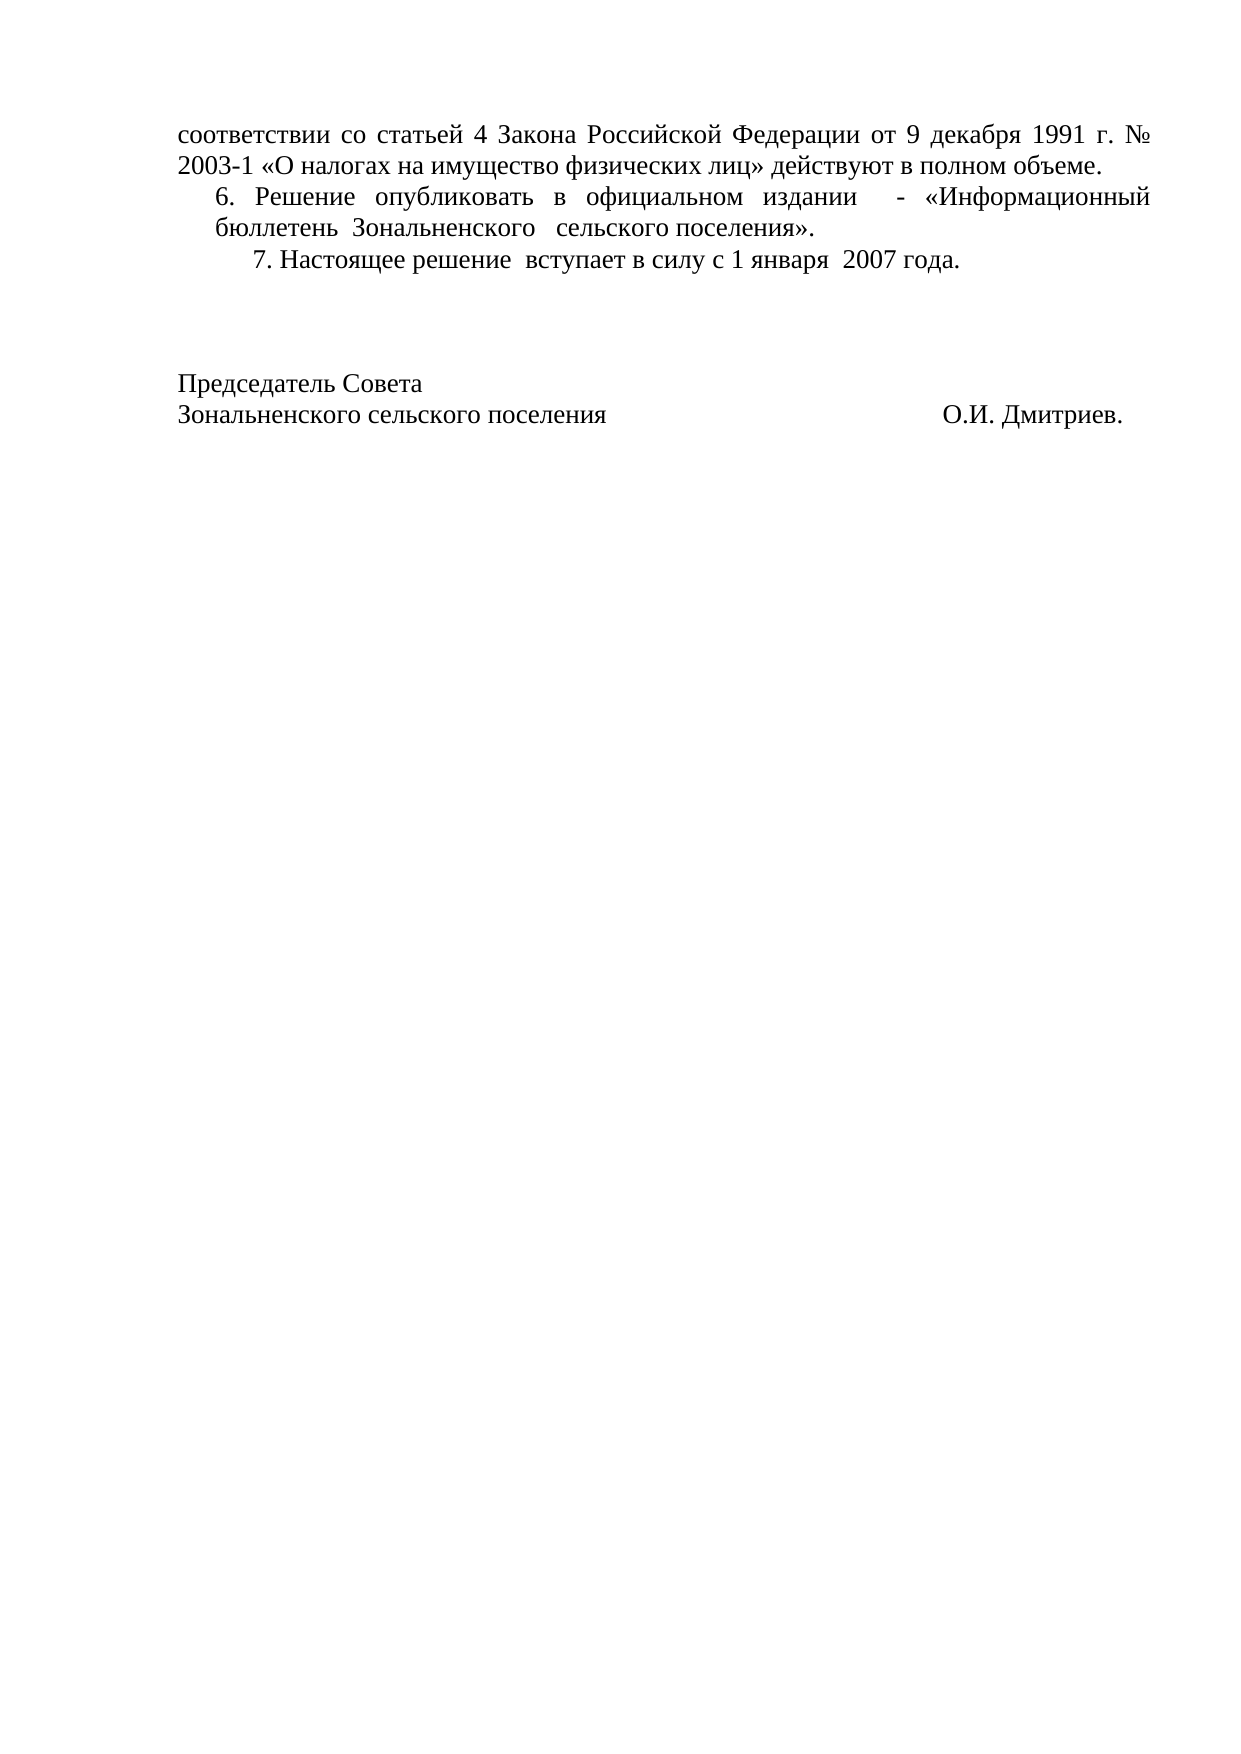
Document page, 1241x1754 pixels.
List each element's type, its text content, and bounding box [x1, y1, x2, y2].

text 6. Решение опубликовать в официальном издании - «Информационный бюллетень Зональненского сельского поселения». [215, 180, 1152, 243]
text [177, 118, 1152, 180]
text Председатель Совета [177, 367, 1152, 398]
text 7. Настоящее решение вступает в силу с 1 января 2007 года. [177, 243, 1152, 274]
text Зональненского сельского поселения О.И. Дмитриев. [177, 398, 1152, 429]
